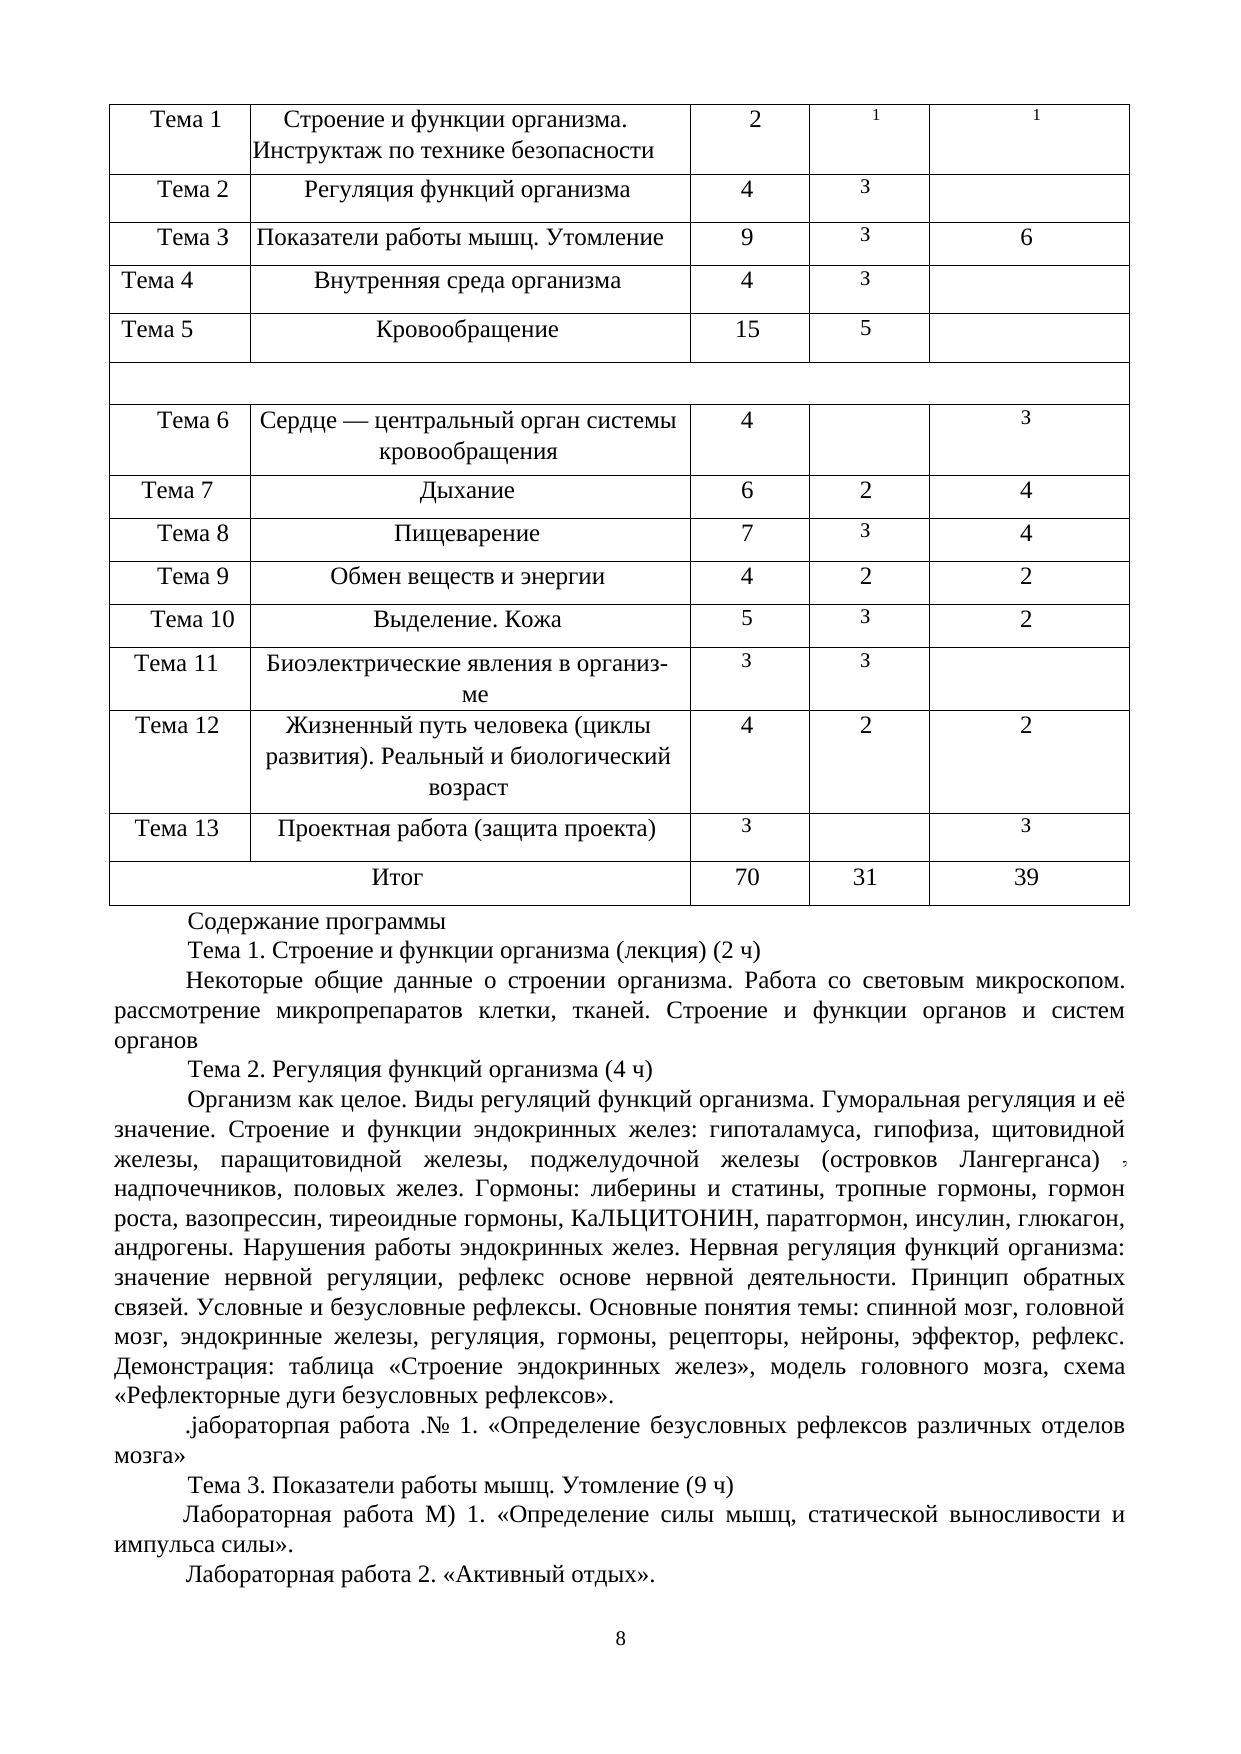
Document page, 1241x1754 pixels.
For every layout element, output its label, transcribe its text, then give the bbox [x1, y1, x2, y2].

text Лабораторная работа 2. «Активный отдых». [186, 1559, 1126, 1588]
text .јабораторпая работа .№ 1. «Определение безусловных рефлексов различных отделов мозга» [114, 1410, 1126, 1468]
table_cell 2 [930, 605, 1129, 647]
table_cell Тема З [110, 223, 250, 265]
table_cell Тема 10 [110, 605, 250, 647]
table_cell Тема 12 [110, 711, 250, 813]
table_cell Кровообращение [251, 314, 690, 361]
table_cell Тема 11 [110, 648, 250, 710]
table_cell 15 [691, 314, 809, 361]
table_cell З [930, 405, 1129, 475]
table_cell Пищеварение [251, 519, 690, 561]
text Некоторые общие данные о строении организма. Работа со световым микроскопом. рассмотрение микропрепаратов клетки, тканей. Строение и функции органов и систем органов [114, 966, 1126, 1053]
table_cell 6 [691, 476, 809, 518]
table_cell Дыхание [251, 476, 690, 518]
table_cell Биоэлектрические явления в организ- ме [251, 648, 690, 710]
table_cell Тема 2 [110, 175, 250, 222]
table_cell З [810, 175, 929, 222]
text Тема 3. Показатели работы мышц. Утомление (9 ч) [187, 1470, 1126, 1498]
table_cell 6 [930, 223, 1129, 265]
table_cell Тема 6 [110, 405, 250, 475]
table_cell 4 [691, 175, 809, 222]
table_cell 2 [930, 562, 1129, 604]
table_cell [930, 266, 1129, 313]
text Организм как целое. Виды регуляций функций организма. Гуморальная регуляция и её значение. Строение и функции эндокринных желез: гипоталамуса, гипофиза, щитовидной железы, паращитовидной железы, поджелудочной железы (островков Лангерганса) надпочечников, половых желез. Гормоны: либерины и статины, тропные гормоны, гормон роста, вазопрессин, тиреоидные гормоны, КаЛЬЦИТОНИН, паратгормон, инсулин, глюкагон, андрогены. Нарушения работы эндокринных желез. Нервная регуляция функций организма: значение нервной регуляции, рефлекс основе нервной деятельности. Принцип обратных связей. Условные и безусловные рефлексы. Основные понятия темы: спинной мозг, головной мозг, эндокринные железы, регуляция, гормоны, рецепторы, нейроны, эффектор, рефлекс. Демонстрация: таблица «Строение эндокринных желез», модель головного мозга, схема «Рефлекторные дуги безусловных рефлексов». [114, 1084, 1126, 1409]
table_cell [930, 175, 1129, 222]
table_cell 9 [691, 223, 809, 265]
table_cell 4 [691, 405, 809, 475]
table_cell 2 [810, 711, 929, 813]
table_cell Сердце — центральный орган системы кровообращения [251, 405, 690, 475]
table_cell Внутренняя среда организма [251, 266, 690, 313]
table_cell 5 [810, 314, 929, 361]
table_cell [110, 363, 1129, 404]
table_cell [930, 648, 1129, 710]
table_cell 1 [810, 105, 929, 173]
table_cell [810, 814, 929, 861]
table_cell 2 [810, 562, 929, 604]
table_cell 70 [691, 862, 809, 905]
table_cell 2 [691, 105, 809, 173]
table_cell З [810, 648, 929, 710]
table_cell 4 [930, 476, 1129, 518]
table_cell Обмен веществ и энергии [251, 562, 690, 604]
table_cell [810, 405, 929, 475]
table_cell З [810, 266, 929, 313]
table_cell Тема 5 [110, 314, 250, 361]
table_cell Выделение. Кожа [251, 605, 690, 647]
table_cell Проектная работа (защита проекта) [251, 814, 690, 861]
table_cell З [691, 814, 809, 861]
table_cell 4 [691, 266, 809, 313]
text Тема 2. Регуляция функций организма (4 ч) [187, 1054, 1126, 1083]
table_cell [930, 314, 1129, 361]
table_cell 4 [691, 711, 809, 813]
table_cell Показатели работы мышц. Утомление [251, 223, 690, 265]
table_cell 2 [810, 476, 929, 518]
table_cell 4 [930, 519, 1129, 561]
table_cell Тема 7 [110, 476, 250, 518]
table_cell Тема 8 [110, 519, 250, 561]
text Тема 1. Строение и функции организма (лекция) (2 ч) [187, 936, 1126, 964]
table_cell Тема 13 [110, 814, 250, 861]
table_cell Тема 4 [110, 266, 250, 313]
text Содержание программы [187, 906, 1126, 934]
table_cell 7 [691, 519, 809, 561]
table_cell З [930, 814, 1129, 861]
table_cell Регуляция функций организма [251, 175, 690, 222]
table_cell 5 [691, 605, 809, 647]
table_cell 4 [691, 562, 809, 604]
table_cell З [810, 605, 929, 647]
table_cell Жизненный путь человека (циклы развития). Реальный и биологический возраст [251, 711, 690, 813]
table_cell З [810, 223, 929, 265]
table_cell 31 [810, 862, 929, 905]
table_cell 1 [930, 105, 1129, 173]
table_cell З [810, 519, 929, 561]
table_cell 39 [930, 862, 1129, 905]
table_cell Тема 9 [110, 562, 250, 604]
table_cell Строение и функции организма. Инструктаж по технике безопасности [251, 105, 690, 173]
text Лабораторная работа М) 1. «Определение силы мышц, статической выносливости и импульса силы». [114, 1499, 1126, 1558]
table_cell Итог [110, 862, 690, 905]
table_cell З [691, 648, 809, 710]
table_cell 2 [930, 711, 1129, 813]
table_cell Тема 1 [110, 105, 250, 173]
